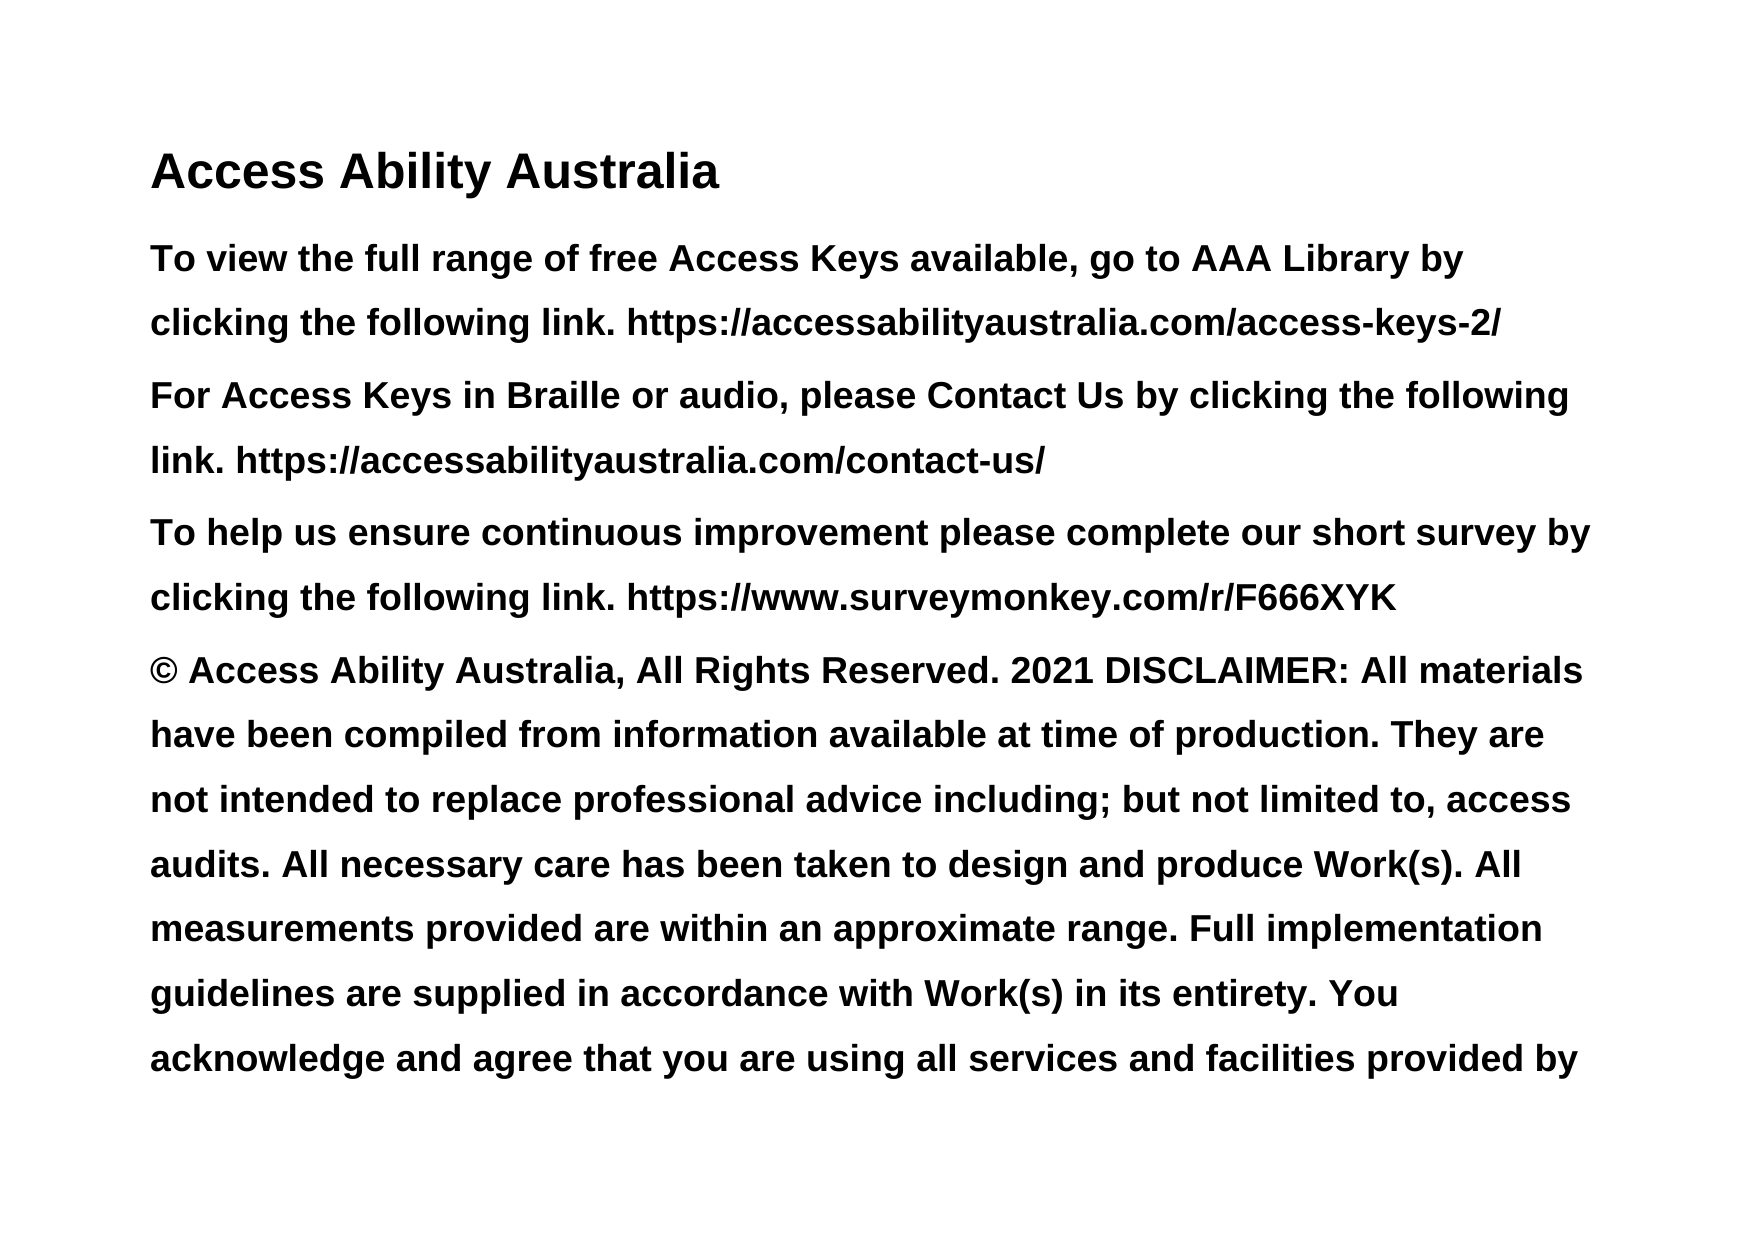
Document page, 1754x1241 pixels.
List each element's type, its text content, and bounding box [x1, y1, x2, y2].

text For Access Keys in Braille or audio, please Contact Us by clicking the following link. https://accessabilityaustralia.com/contact-us/ [150, 373, 1604, 481]
subtitle Access Ability Australia [150, 142, 1604, 199]
text To help us ensure continuous improvement please complete our short survey by clicking the following link. https://www.surveymonkey.com/r/F666XYK [150, 511, 1604, 618]
text To view the full range of free Access Keys available, go to AAA Library by clicking the following link. https://accessabilityaustralia.com/access-keys-2/ [150, 236, 1604, 344]
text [150, 648, 1604, 1079]
